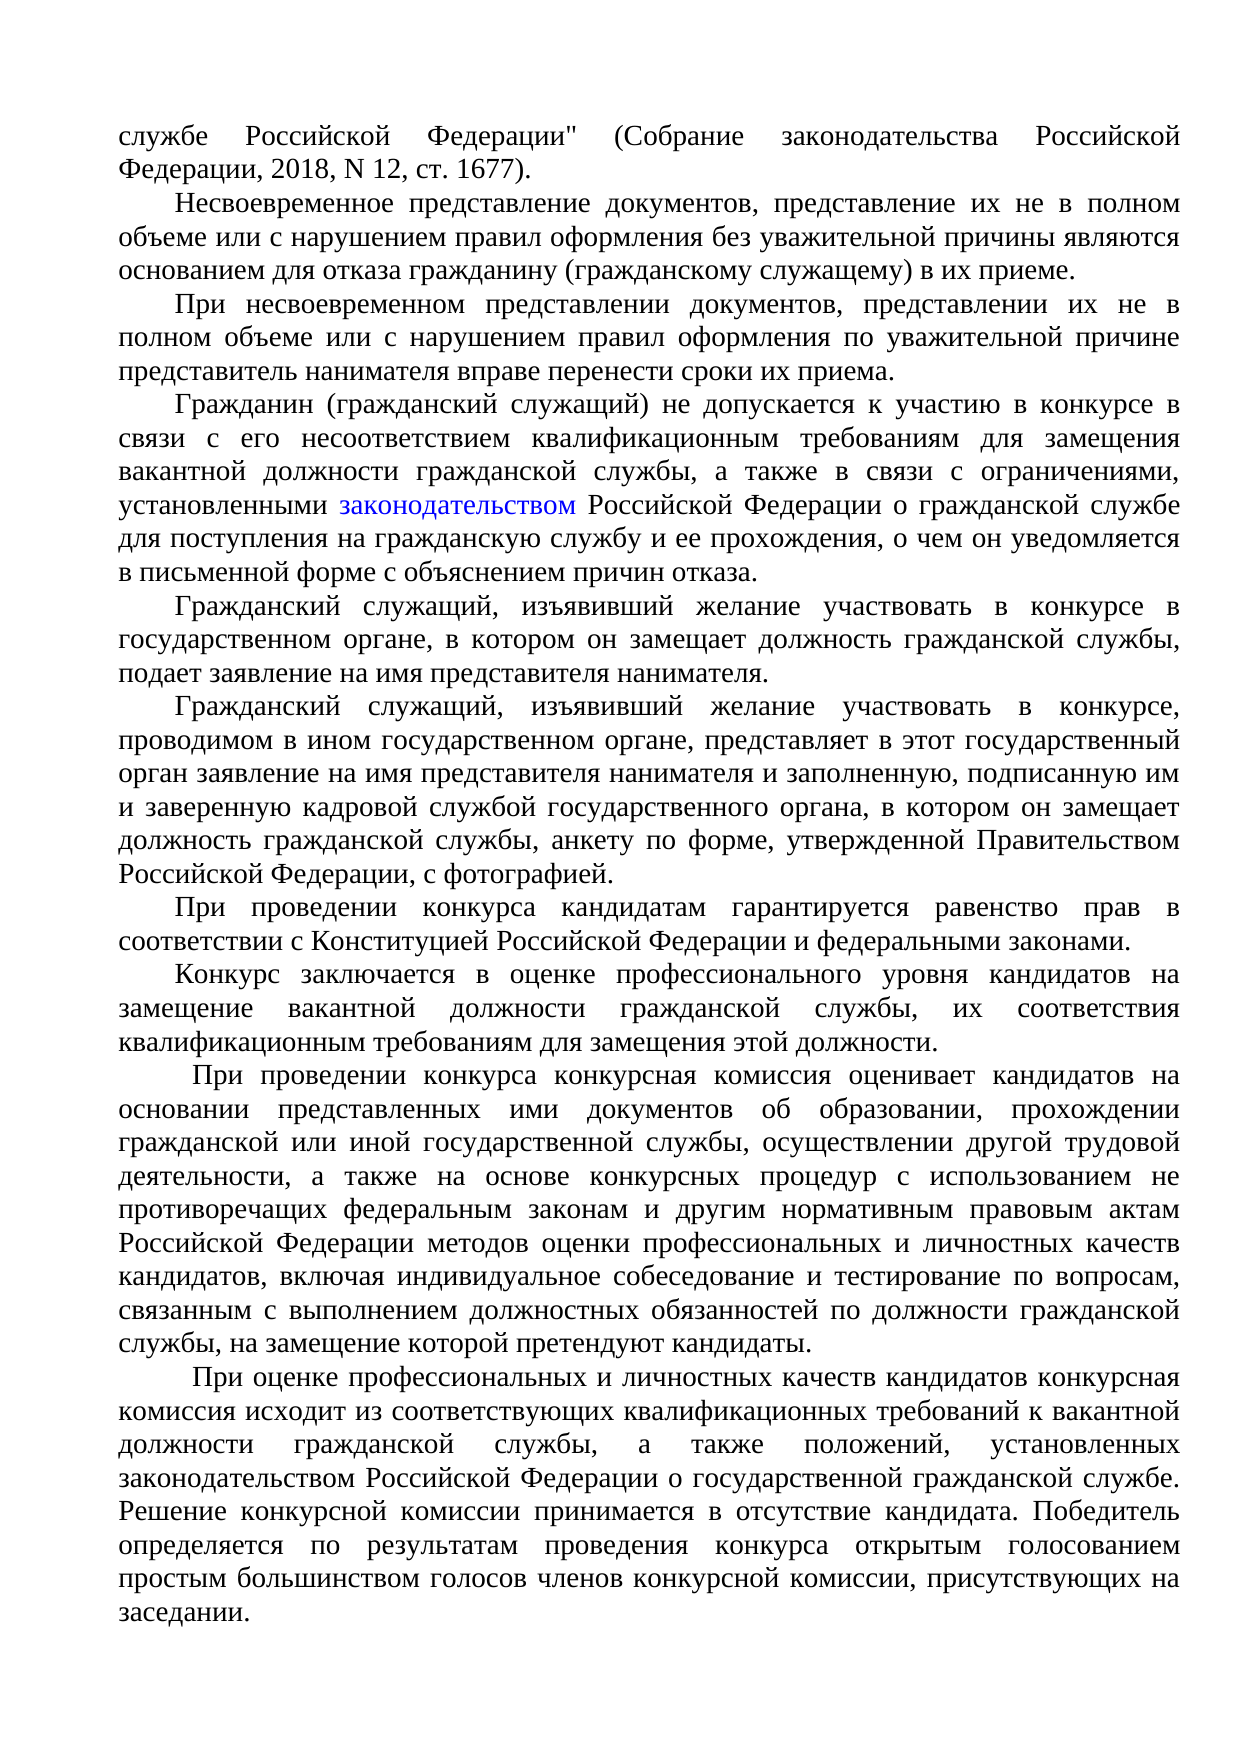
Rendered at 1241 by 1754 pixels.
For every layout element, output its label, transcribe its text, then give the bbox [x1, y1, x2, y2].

text Несвоевременное представление документов, представление их не в полном объеме или с нарушением правил оформления без уважительной причины являются основанием для отказа гражданину (гражданскому служащему) в их приеме. [118, 185, 1181, 286]
text При проведении конкурса кандидатам гарантируется равенство прав в соответствии с Конституцией Российской Федерации и федеральными законами. [118, 889, 1181, 957]
text При проведении конкурса конкурсная комиссия оценивает кандидатов на основании представленных ими документов об образовании, прохождении гражданской или иной государственной службы, осуществлении другой трудовой деятельности, а также на основе конкурсных процедур с использованием не противоречащих федеральным законам и другим нормативным правовым актам Российской Федерации методов оценки профессиональных и личностных качеств кандидатов, включая индивидуальное собеседование и тестирование по вопросам, связанным с выполнением должностных обязанностей по должности гражданской службы, на замещение которой претендуют кандидаты. [118, 1057, 1181, 1359]
text Гражданин (гражданский служащий) не допускается к участию в конкурсе в связи с его несоответствием квалификационным требованиям для замещения вакантной должности гражданской службы, а также в связи с ограничениями, установленными законодательством Российской Федерации о гражданской службе для поступления на гражданскую службу и ее прохождения, о чем он уведомляется в письменной форме с объяснением причин отказа. [118, 386, 1181, 588]
text При оценке профессиональных и личностных качеств кандидатов конкурсная комиссия исходит из соответствующих квалификационных требований к вакантной должности гражданской службы, а также положений, установленных законодательством Российской Федерации о государственной гражданской службе. Решение конкурсной комиссии принимается в отсутствие кандидата. Победитель определяется по результатам проведения конкурса открытым голосованием простым большинством голосов членов конкурсной комиссии, присутствующих на заседании. [118, 1359, 1181, 1627]
text Конкурс заключается в оценке профессионального уровня кандидатов на замещение вакантной должности гражданской службы, их соответствия квалификационным требованиям для замещения этой должности. [118, 957, 1181, 1057]
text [118, 118, 1181, 185]
text При несвоевременном представлении документов, представлении их не в полном объеме или с нарушением правил оформления по уважительной причине представитель нанимателя вправе перенести сроки их приема. [118, 286, 1181, 386]
text Гражданский служащий, изъявивший желание участвовать в конкурсе, проводимом в ином государственном органе, представляет в этот государственный орган заявление на имя представителя нанимателя и заполненную, подписанную им и заверенную кадровой службой государственного органа, в котором он замещает должность гражданской службы, анкету по форме, утвержденной Правительством Российской Федерации, с фотографией. [118, 688, 1181, 889]
text Гражданский служащий, изъявивший желание участвовать в конкурсе в государственном органе, в котором он замещает должность гражданской службы, подает заявление на имя представителя нанимателя. [118, 588, 1181, 688]
